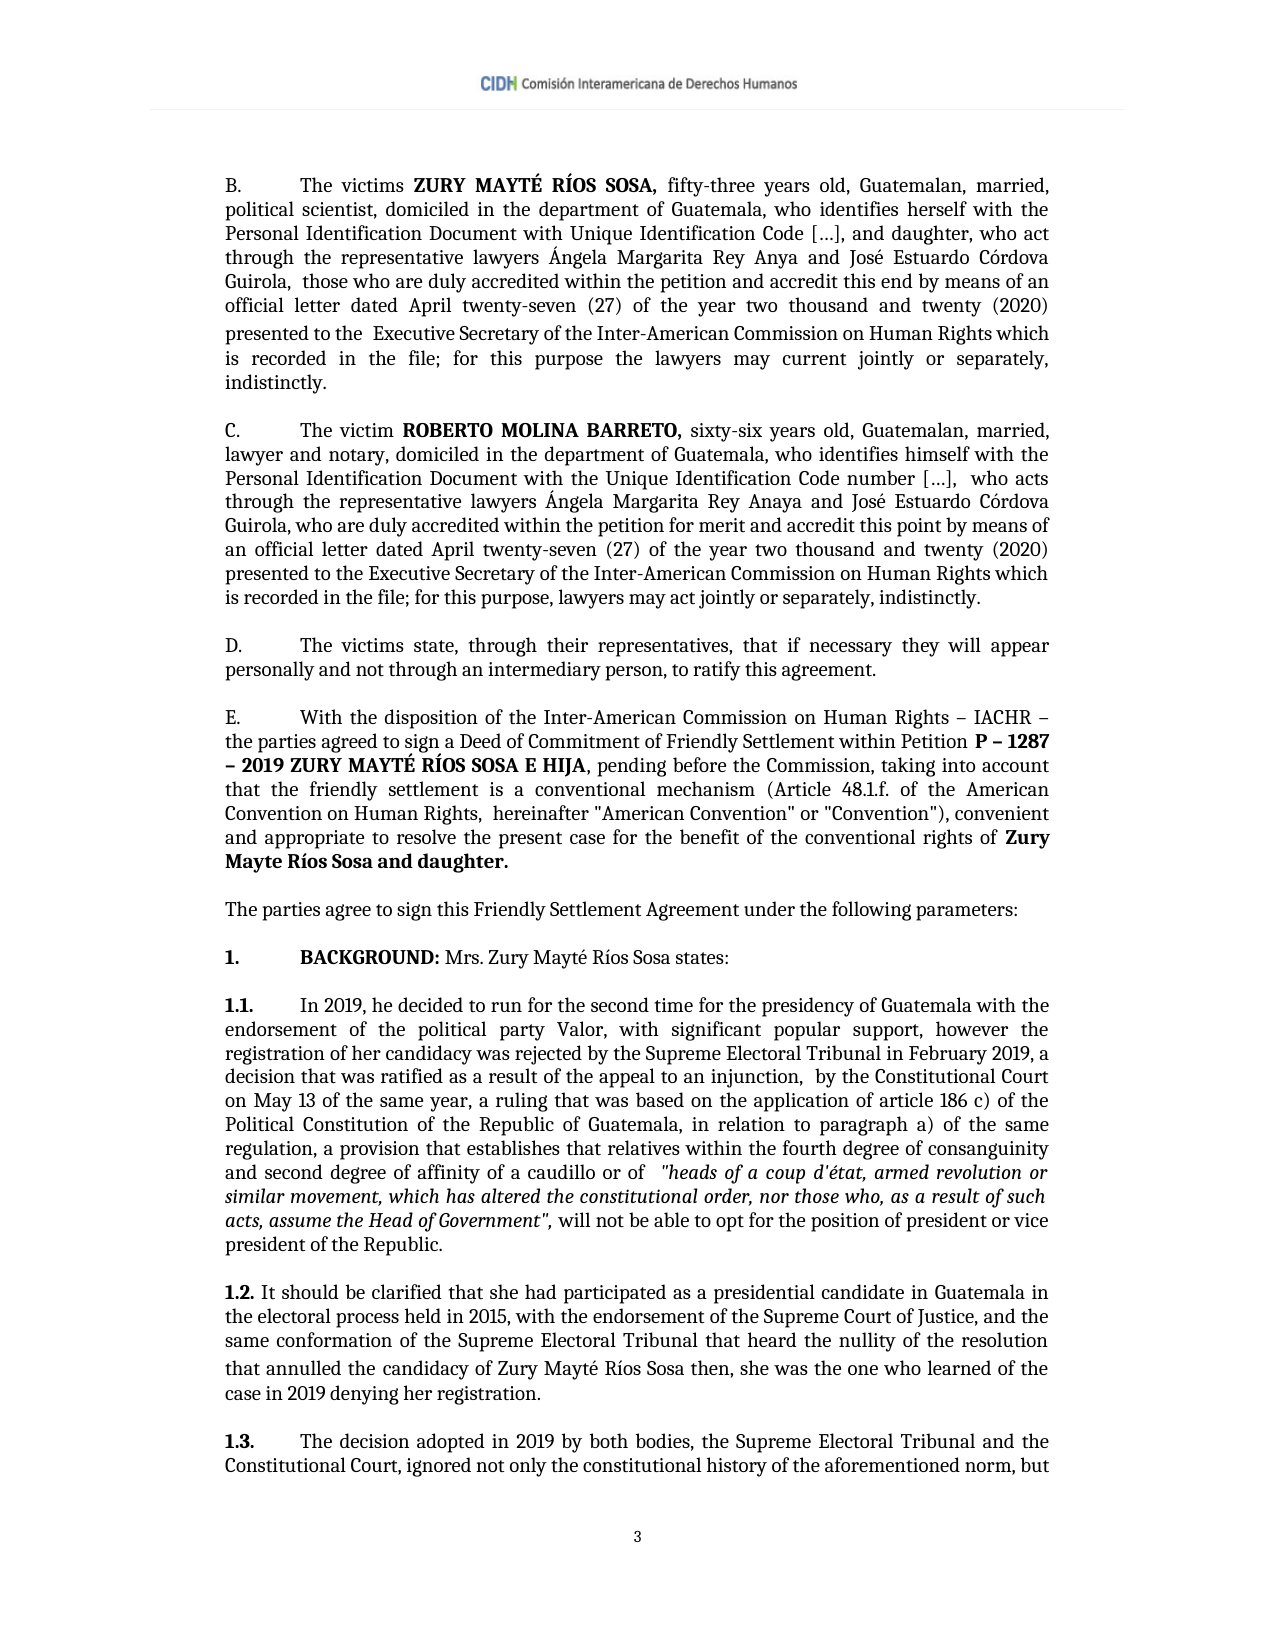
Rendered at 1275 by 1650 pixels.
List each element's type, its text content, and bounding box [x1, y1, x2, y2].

list The victim ROBERTO MOLINA BARRETO, sixty-six years old, Guatemalan, married, lawyer and notary, domiciled in the department of Guatemala, who identifies himself with the Personal Identification Document with the Unique Identification Code number […], who acts through the representative lawyers Ángela Margarita Rey Anaya and José Estuardo Córdova Guirola, who are duly accredited within the petition for merit and accredit this point by means of an official letter dated April twenty-seven (27) of the year two thousand and twenty (2020) presented to the Executive Secretary of the Inter-American Commission on Human Rights which is recorded in the file; for this purpose, lawyers may act jointly or separately, indistinctly. [225, 418, 1050, 610]
text The parties agree to sign this Friendly Settlement Agreement under the following parameters: [225, 897, 1050, 921]
list BACKGROUND: Mrs. Zury Mayté Ríos Sosa states: [225, 945, 1050, 969]
list With the disposition of the Inter-American Commission on Human Rights – IACHR – the parties agreed to sign a Deed of Commitment of Friendly Settlement within Petition P – 1287 – 2019 ZURY MAYTÉ RÍOS SOSA E HIJA, pending before the Commission, taking into account that the friendly settlement is a conventional mechanism (Article 48.1.f. of the American Convention on Human Rights, hereinafter "American Convention" or "Convention"), convenient and appropriate to resolve the present case for the benefit of the conventional rights of Zury Mayte Ríos Sosa and daughter. [225, 706, 1050, 873]
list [225, 1429, 1050, 1477]
list The victims state, through their representatives, that if necessary they will appear personally and not through an intermediary person, to ratify this agreement. [225, 634, 1050, 682]
list The victims ZURY MAYTÉ RÍOS SOSA, fifty-three years old, Guatemalan, married, political scientist, domiciled in the department of Guatemala, who identifies herself with the Personal Identification Document with Unique Identification Code […], and daughter, who act through the representative lawyers Ángela Margarita Rey Anya and José Estuardo Córdova Guirola, those who are duly accredited within the petition and accredit this end by means of an official letter dated April twenty-seven (27) of the year two thousand and twenty (2020) presented to the Executive Secretary of the Inter-American Commission on Human Rights which is recorded in the file; for this purpose the lawyers may current jointly or separately, indistinctly. [225, 174, 1050, 394]
text 1.2. It should be clarified that she had participated as a presidential candidate in Guatemala in the electoral process held in 2015, with the endorsement of the Supreme Court of Justice, and the same conformation of the Supreme Electoral Tribunal that heard the nullity of the resolution that annulled the candidacy of Zury Mayté Ríos Sosa then, she was the one who learned of the case in 2019 denying her registration. [225, 1281, 1050, 1405]
picture [475, 75, 800, 93]
list In 2019, he decided to run for the second time for the presidency of Guatemala with the endorsement of the political party Valor, with significant popular support, however the registration of her candidacy was rejected by the Supreme Electoral Tribunal in February 2019, a decision that was ratified as a result of the appeal to an injunction, by the Constitutional Court on May 13 of the same year, a ruling that was based on the application of article 186 c) of the Political Constitution of the Republic of Guatemala, in relation to paragraph a) of the same regulation, a provision that establishes that relatives within the fourth degree of consanguinity and second degree of affinity of a caudillo or of "heads of a coup d'état, armed revolution or similar movement, which has altered the constitutional order, nor those who, as a result of such acts, assume the Head of Government", will not be able to opt for the position of president or vice president of the Republic. [225, 993, 1050, 1257]
